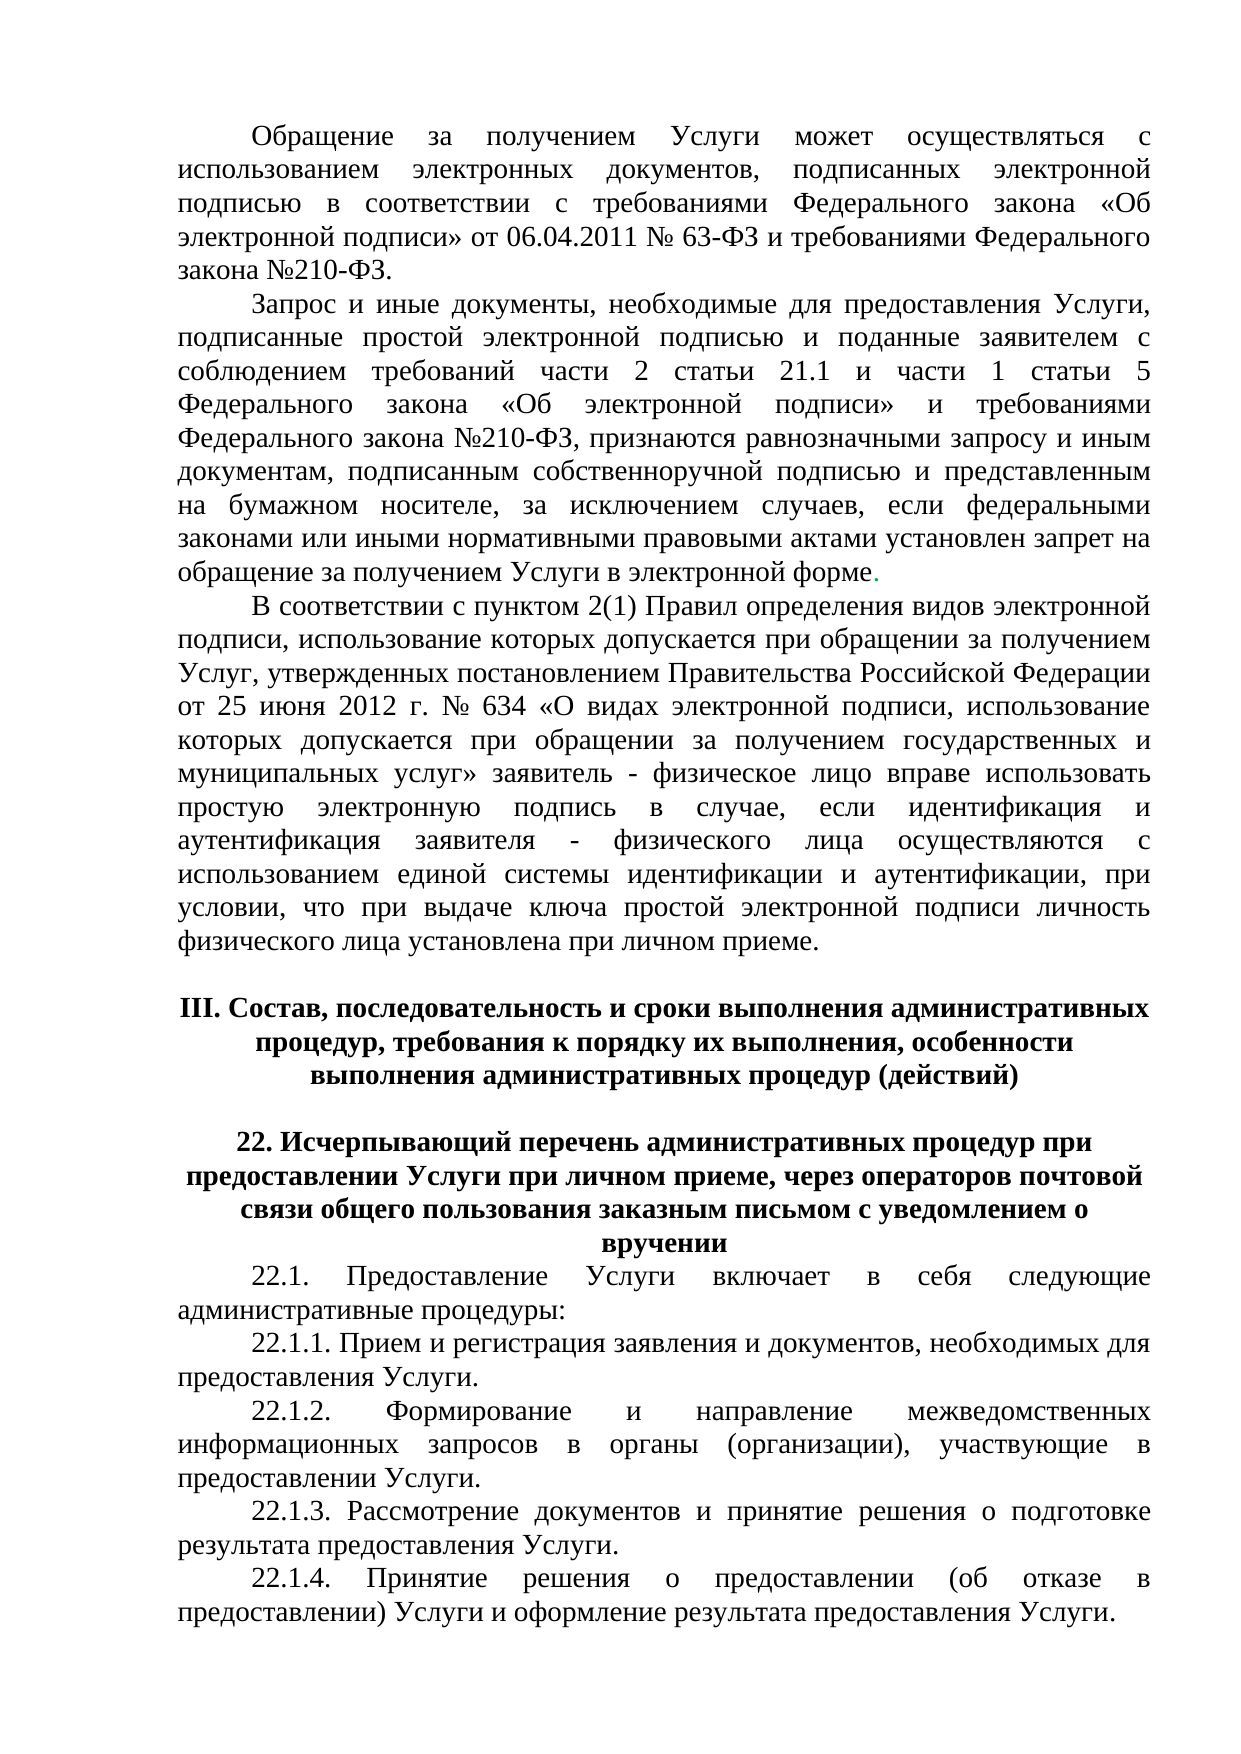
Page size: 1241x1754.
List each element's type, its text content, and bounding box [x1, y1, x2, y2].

text В соответствии с пунктом 2(1) Правил определения видов электронной подписи, использование которых допускается при обращении за получением Услуг, утвержденных постановлением Правительства Российской Федерации от 25 июня 2012 г. № 634 «О видах электронной подписи, использование которых допускается при обращении за получением государственных и муниципальных услуг» заявитель - физическое лицо вправе использовать простую электронную подпись в случае, если идентификация и аутентификация заявителя - физического лица осуществляются с использованием единой системы идентификации и аутентификации, при условии, что при выдаче ключа простой электронной подписи личность физического лица установлена при личном приеме. [177, 588, 1152, 957]
text 22. Исчерпывающий перечень административных процедур при предоставлении Услуги при личном приеме, через операторов почтовой связи общего пользования заказным письмом с уведомлением о вручении [177, 1124, 1152, 1258]
text 22.1.3. Рассмотрение документов и принятие решения о подготовке результата предоставления Услуги. [177, 1493, 1152, 1560]
text III. Состав, последовательность и сроки выполнения административных процедур, требования к порядку их выполнения, особенности выполнения административных процедур (действий) [177, 990, 1152, 1091]
text 22.1.1. Прием и регистрация заявления и документов, необходимых для предоставления Услуги. [177, 1326, 1152, 1393]
text 22.1. Предоставление Услуги включает в себя следующие административные процедуры: [177, 1258, 1152, 1326]
text 22.1.2. Формирование и направление межведомственных информационных запросов в органы (организации), участвующие в предоставлении Услуги. [177, 1393, 1152, 1493]
text Запрос и иные документы, необходимые для предоставления Услуги, подписанные простой электронной подписью и поданные заявителем с соблюдением требований части 2 статьи 21.1 и части 1 статьи 5 Федерального закона «Об электронной подписи» и требованиями Федерального закона №210-ФЗ, признаются равнозначными запросу и иным документам, подписанным собственноручной подписью и представленным на бумажном носителе, за исключением случаев, если федеральными законами или иными нормативными правовыми актами установлен запрет на обращение за получением Услуги в электронной форме. [177, 286, 1152, 588]
text 22.1.4. Принятие решения о предоставлении (об отказе в предоставлении) Услуги и оформление результата предоставления Услуги. [177, 1560, 1152, 1627]
text Обращение за получением Услуги может осуществляться с использованием электронных документов, подписанных электронной подписью в соответствии с требованиями Федерального закона «Об электронной подписи» от 06.04.2011 № 63-ФЗ и требованиями Федерального закона №210-ФЗ. [177, 118, 1152, 286]
